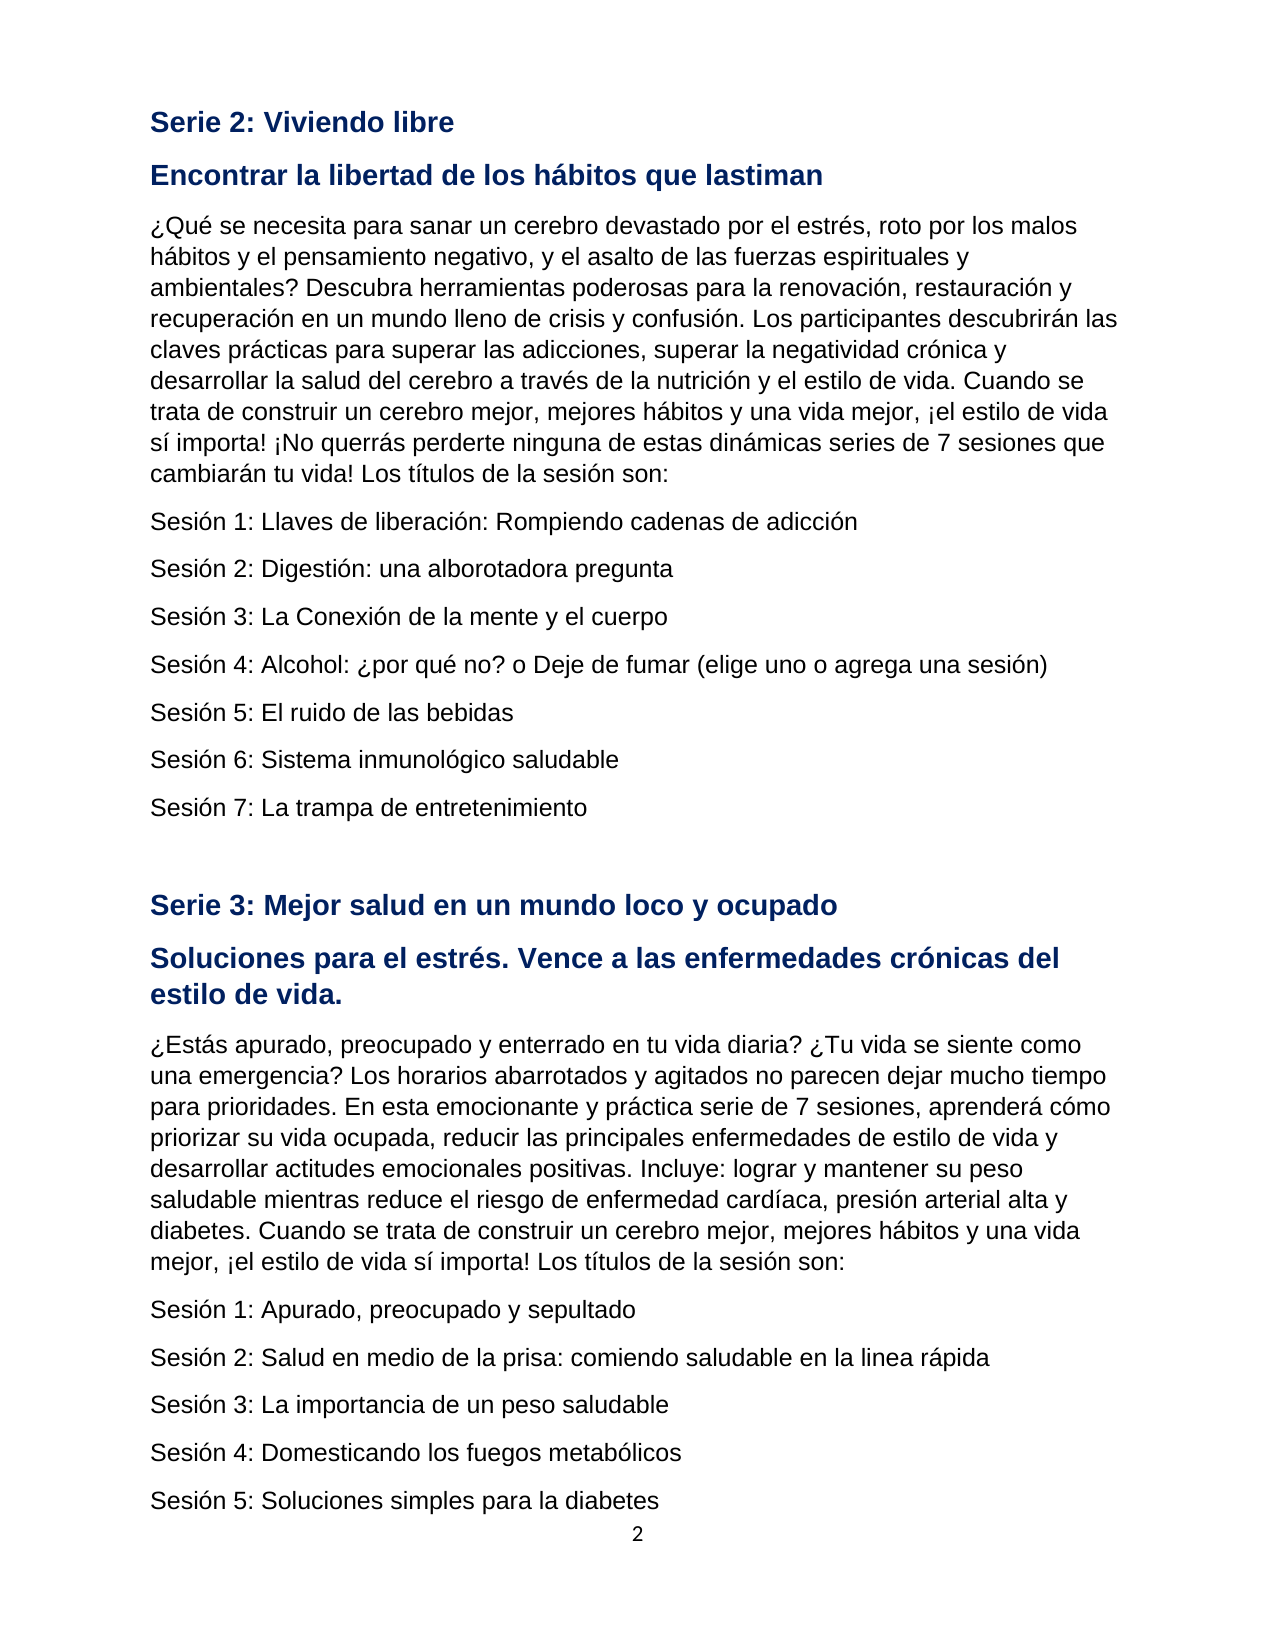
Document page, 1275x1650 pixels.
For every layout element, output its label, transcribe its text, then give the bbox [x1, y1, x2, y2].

text Sesión 5: Soluciones simples para la diabetes [150, 1486, 1125, 1515]
text Serie 3: Mejor salud en un mundo loco y ocupado [150, 888, 1125, 922]
text Soluciones para el estrés. Vence a las enfermedades crónicas del estilo de vida. [150, 941, 1125, 1011]
text Sesión 1: Llaves de liberación: Rompiendo cadenas de adicción [150, 507, 1125, 535]
text Sesión 4: Alcohol: ¿por qué no? o Deje de fumar (elige uno o agrega una sesión) [150, 650, 1125, 678]
text Sesión 3: La Conexión de la mente y el cuerpo [150, 602, 1125, 631]
text Sesión 2: Salud en medio de la prisa: comiendo saludable en la linea rápida [150, 1343, 1125, 1372]
text Sesión 2: Digestión: una alborotadora pregunta [150, 554, 1125, 583]
text Sesión 6: Sistema inmunológico saludable [150, 745, 1125, 774]
text Sesión 4: Domesticando los fuegos metabólicos [150, 1438, 1125, 1467]
text Sesión 1: Apurado, preocupado y sepultado [150, 1295, 1125, 1324]
text ¿Estás apurado, preocupado y enterrado en tu vida diaria? ¿Tu vida se siente como una emergencia? Los horarios abarrotados y agitados no parecen dejar mucho tiempo para prioridades. En esta emocionante y práctica serie de 7 sesiones, aprenderá cómo priorizar su vida ocupada, reducir las principales enfermedades de estilo de vida y desarrollar actitudes emocionales positivas. Incluye: lograr y mantener su peso saludable mientras reduce el riesgo de enfermedad cardíaca, presión arterial alta y diabetes. Cuando se trata de construir un cerebro mejor, mejores hábitos y una vida mejor, ¡el estilo de vida sí importa! Los títulos de la sesión son: [150, 1030, 1125, 1276]
text Serie 2: Viviendo libre [150, 105, 1125, 138]
text Encontrar la libertad de los hábitos que lastiman [150, 158, 1125, 191]
text Sesión 5: El ruido de las bebidas [150, 697, 1125, 726]
text Sesión 3: La importancia de un peso saludable [150, 1391, 1125, 1419]
text Sesión 7: La trampa de entretenimiento [150, 793, 1125, 822]
text ¿Qué se necesita para sanar un cerebro devastado por el estrés, roto por los malos hábitos y el pensamiento negativo, y el asalto de las fuerzas espirituales y ambientales? Descubra herramientas poderosas para la renovación, restauración y recuperación en un mundo lleno de crisis y confusión. Los participantes descubrirán las claves prácticas para superar las adicciones, superar la negatividad crónica y desarrollar la salud del cerebro a través de la nutrición y el estilo de vida. Cuando se trata de construir un cerebro mejor, mejores hábitos y una vida mejor, ¡el estilo de vida sí importa! ¡No querrás perderte ninguna de estas dinámicas series de 7 sesiones que cambiarán tu vida! Los títulos de la sesión son: [150, 211, 1125, 488]
